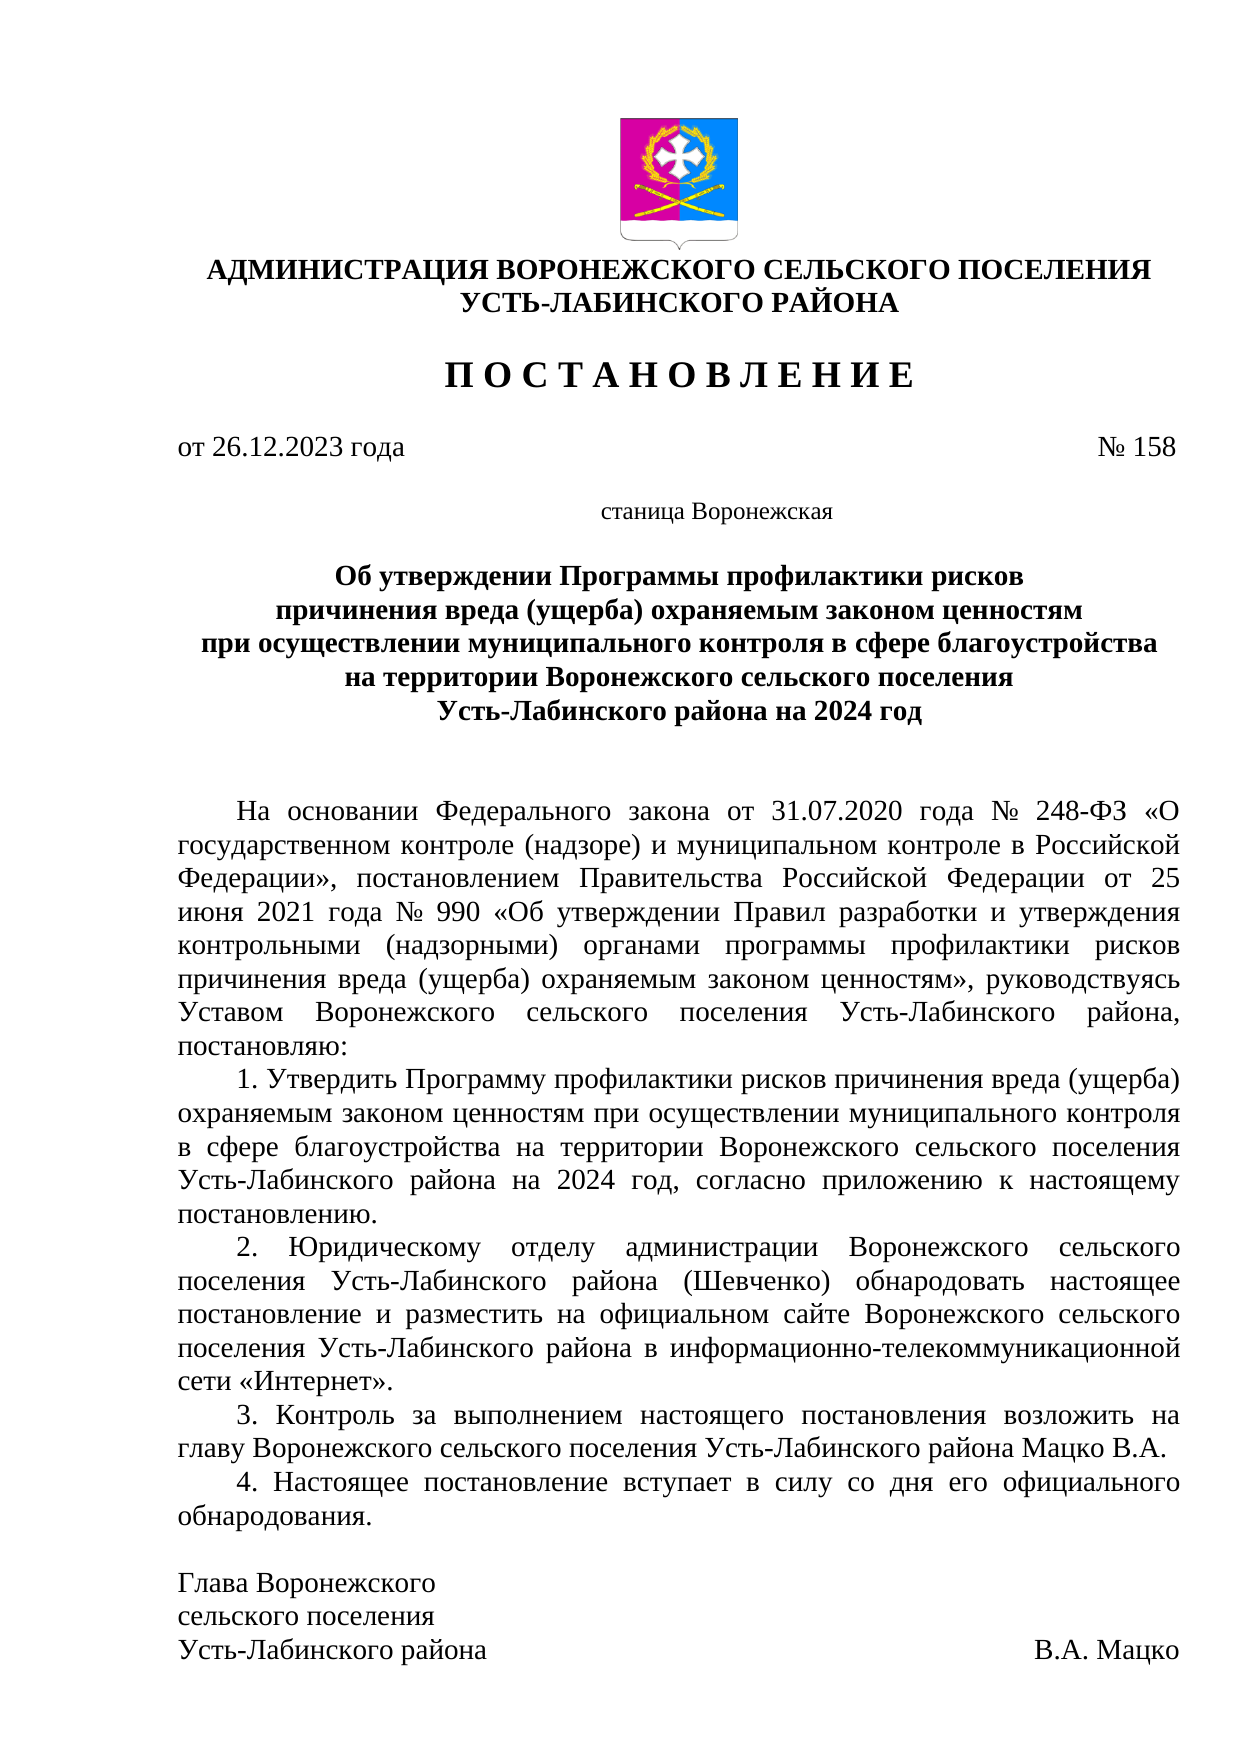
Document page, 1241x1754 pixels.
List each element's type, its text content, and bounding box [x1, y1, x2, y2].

picture [620, 118, 738, 252]
text от 26.12.2023 года № 158 [177, 429, 1181, 463]
text На основании Федерального закона от 31.07.2020 года № 248-ФЗ «О государственном контроле (надзоре) и муниципальном контроле в Российской Федерации», постановлением Правительства Российской Федерации от 25 июня 2021 года № 990 «Об утверждении Правил разработки и утверждения контрольными (надзорными) органами программы профилактики рисков причинения вреда (ущерба) охраняемым законом ценностям», руководствуясь Уставом Воронежского сельского поселения Усть-Лабинского района, постановляю: [177, 793, 1181, 1062]
text станица Воронежская [177, 496, 1181, 525]
text причинения вреда (ущерба) охраняемым законом ценностям [177, 592, 1181, 626]
text 3. Контроль за выполнением настоящего постановления возложить на главу Воронежского сельского поселения Усть-Лабинского района Мацко В.А. [177, 1397, 1181, 1464]
text 4. Настоящее постановление вступает в силу со дня его официального обнародования. [177, 1464, 1181, 1531]
text при осуществлении муниципального контроля в сфере благоустройства [177, 626, 1181, 659]
text сельского поселения [177, 1598, 1181, 1632]
text Глава Воронежского [177, 1565, 1181, 1598]
text УСТЬ-ЛАБИНСКОГО РАЙОНА [177, 285, 1181, 319]
text П О С Т А Н О В Л Е Н И Е [177, 352, 1181, 396]
text АДМИНИСТРАЦИЯ ВОРОНЕЖСКОГО СЕЛЬСКОГО ПОСЕЛЕНИЯ [177, 252, 1181, 285]
text Усть-Лабинского района В.А. Мацко [177, 1632, 1181, 1665]
text на территории Воронежского сельского поселения [177, 659, 1181, 693]
text Об утверждении Программы профилактики рисков [177, 558, 1181, 592]
text 1. Утвердить Программу профилактики рисков причинения вреда (ущерба) охраняемым законом ценностям при осуществлении муниципального контроля в сфере благоустройства на территории Воронежского сельского поселения Усть-Лабинского района на 2024 год, согласно приложению к настоящему постановлению. [177, 1062, 1181, 1229]
text Усть-Лабинского района на 2024 год [177, 693, 1181, 726]
text 2. Юридическому отделу администрации Воронежского сельского поселения Усть-Лабинского района (Шевченко) обнародовать настоящее постановление и разместить на официальном сайте Воронежского сельского поселения Усть-Лабинского района в информационно-телекоммуникационной сети «Интернет». [177, 1229, 1181, 1397]
